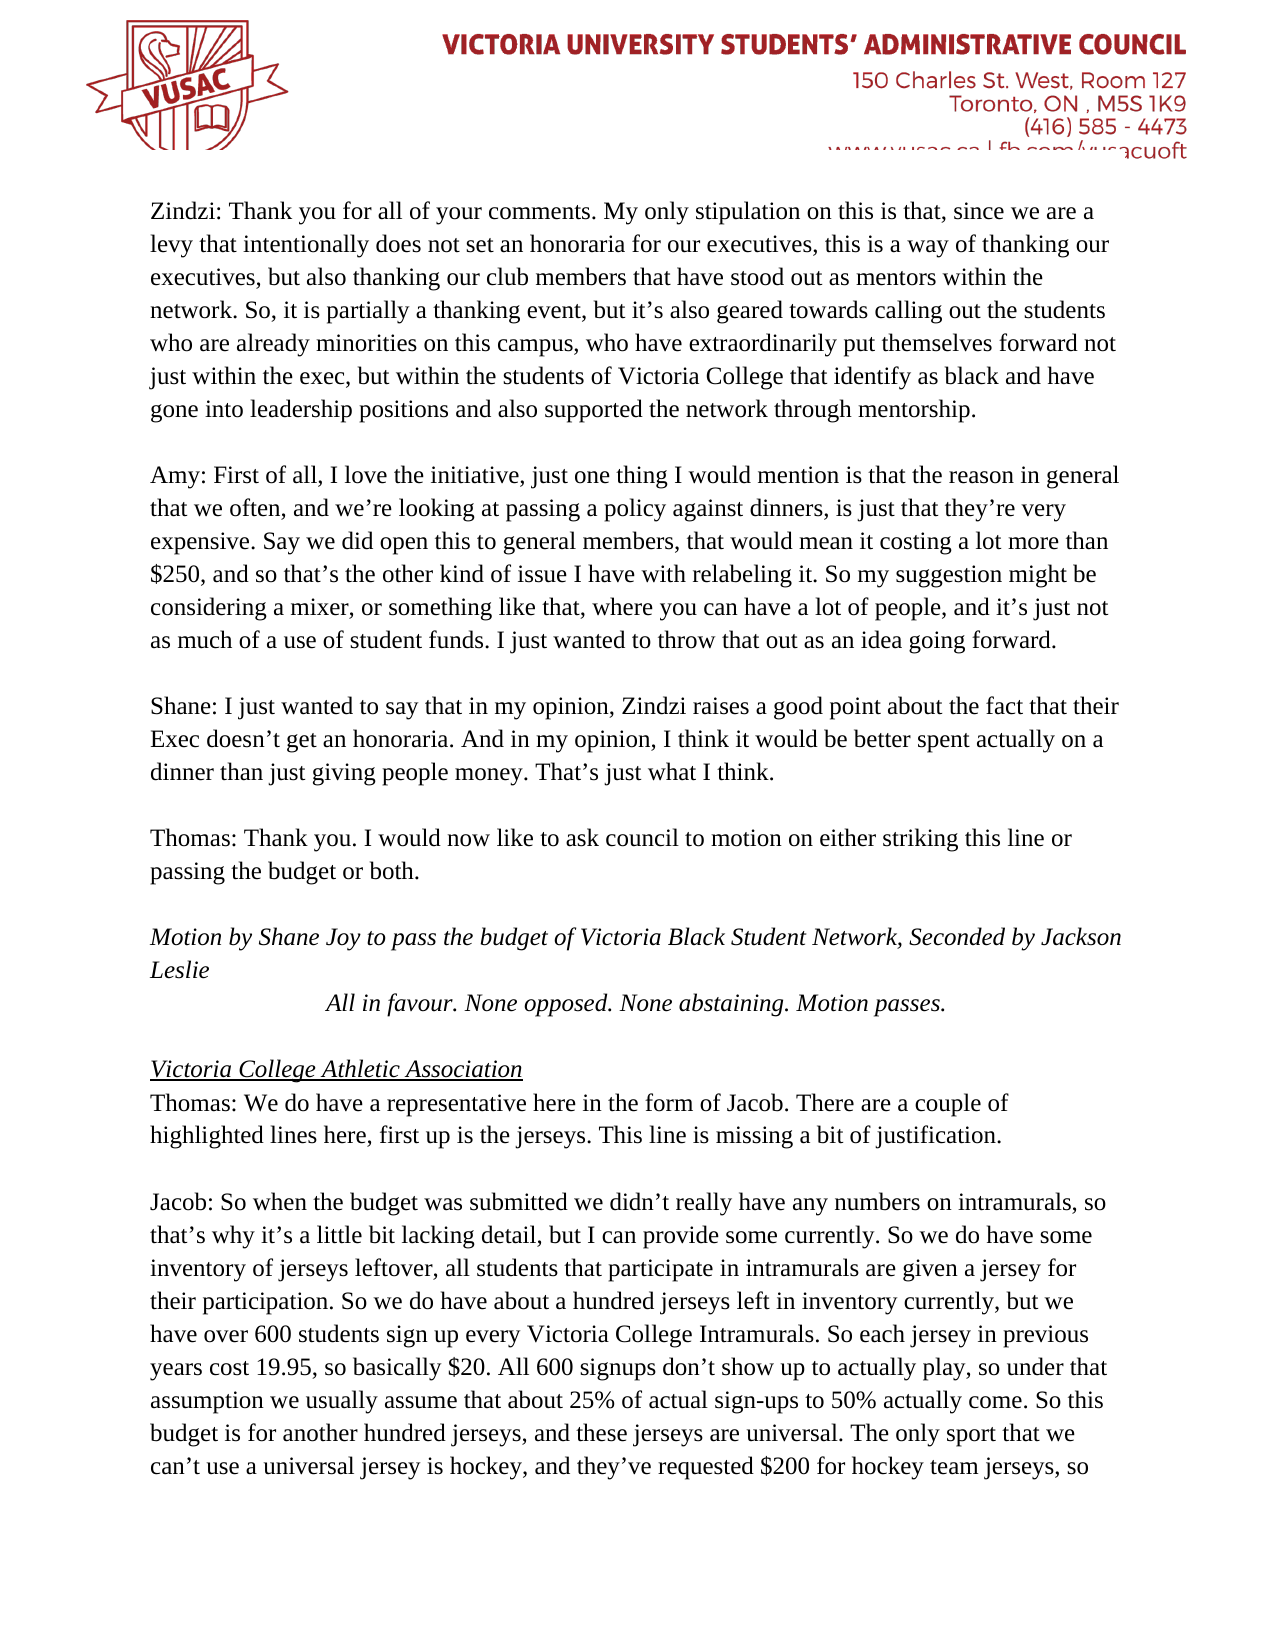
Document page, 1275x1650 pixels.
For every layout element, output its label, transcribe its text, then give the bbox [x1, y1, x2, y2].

text Amy: First of all, I love the initiative, just one thing I would mention is that the reason in general that we often, and we’re looking at passing a policy against dinners, is just that they’re very expensive. Say we did open this to general members, that would mean it costing a lot more than $250, and so that’s the other kind of issue I have with relabeling it. So my suggestion might be considering a mixer, or something like that, where you can have a lot of people, and it’s just not as much of a use of student funds. I just wanted to throw that out as an idea going forward. [150, 460, 1125, 654]
text Thomas: We do have a representative here in the form of Jacob. There are a couple of highlighted lines here, first up is the jerseys. This line is missing a bit of justification. [150, 1088, 1125, 1149]
picture [76, 18, 1203, 173]
text Shane: I just wanted to say that in my opinion, Zindzi raises a good point about the fact that their Exec doesn’t get an honoraria. And in my opinion, I think it would be better spent actually on a dinner than just giving people money. That’s just what I think. [150, 691, 1125, 786]
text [150, 1187, 1125, 1479]
text All in favour. None opposed. None abstaining. Motion passes. [150, 988, 1125, 1017]
text Zindzi: Thank you for all of your comments. My only stipulation on this is that, since we are a levy that intentionally does not set an honoraria for our executives, this is a way of thanking our executives, but also thanking our club members that have stood out as mentors within the network. So, it is partially a thanking event, but it’s also geared towards calling out the students who are already minorities on this campus, who have extraordinarily put themselves forward not just within the exec, but within the students of Victoria College that identify as black and have gone into leadership positions and also supported the network through mentorship. [150, 150, 1125, 423]
text Motion by Shane Joy to pass the budget of Victoria Black Student Network, Seconded by Jackson Leslie [150, 922, 1125, 984]
text Thomas: Thank you. I would now like to ask council to motion on either striking this line or passing the budget or both. [150, 823, 1125, 885]
text Victoria College Athletic Association [150, 1054, 1125, 1083]
